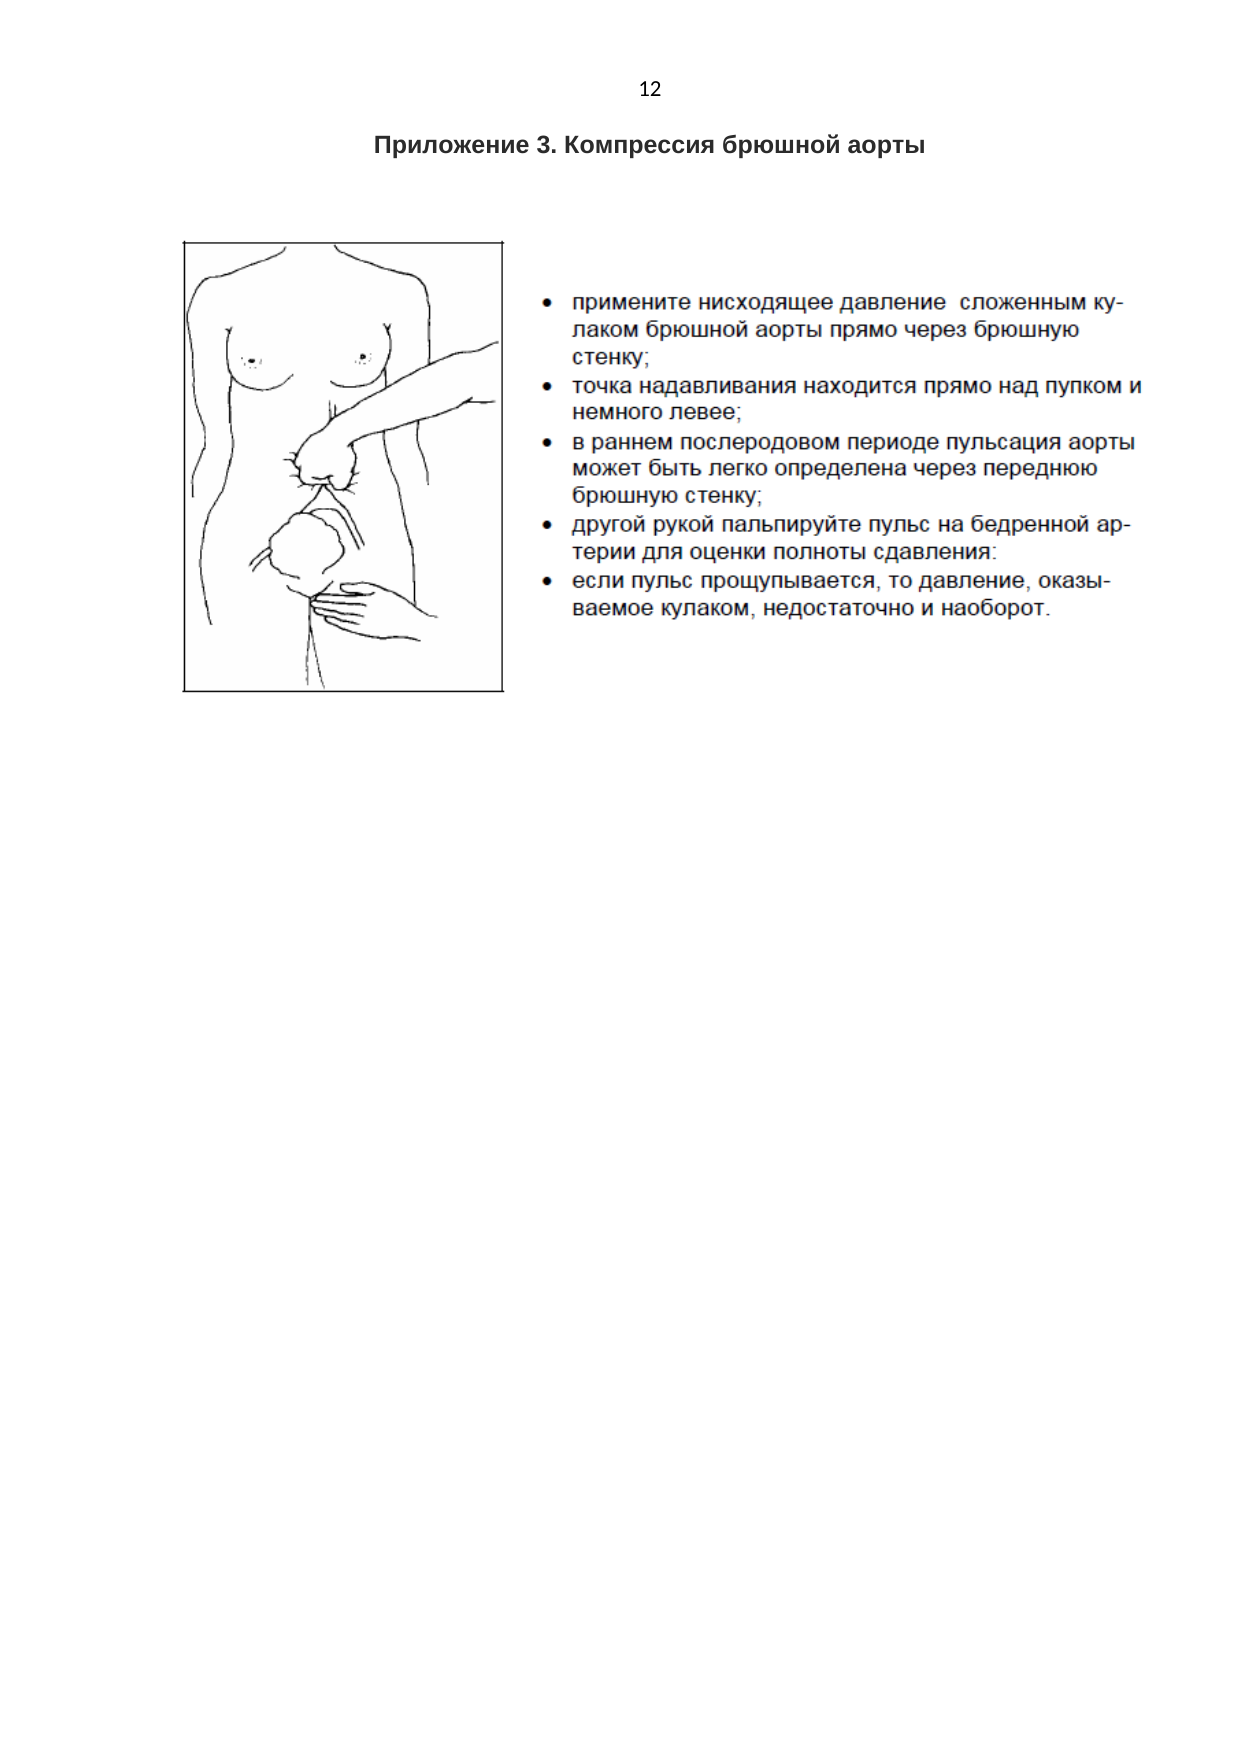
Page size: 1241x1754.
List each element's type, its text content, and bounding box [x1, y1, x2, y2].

text Приложение 3. Компрессия брюшной аорты [148, 130, 1152, 158]
picture [147, 216, 1241, 706]
